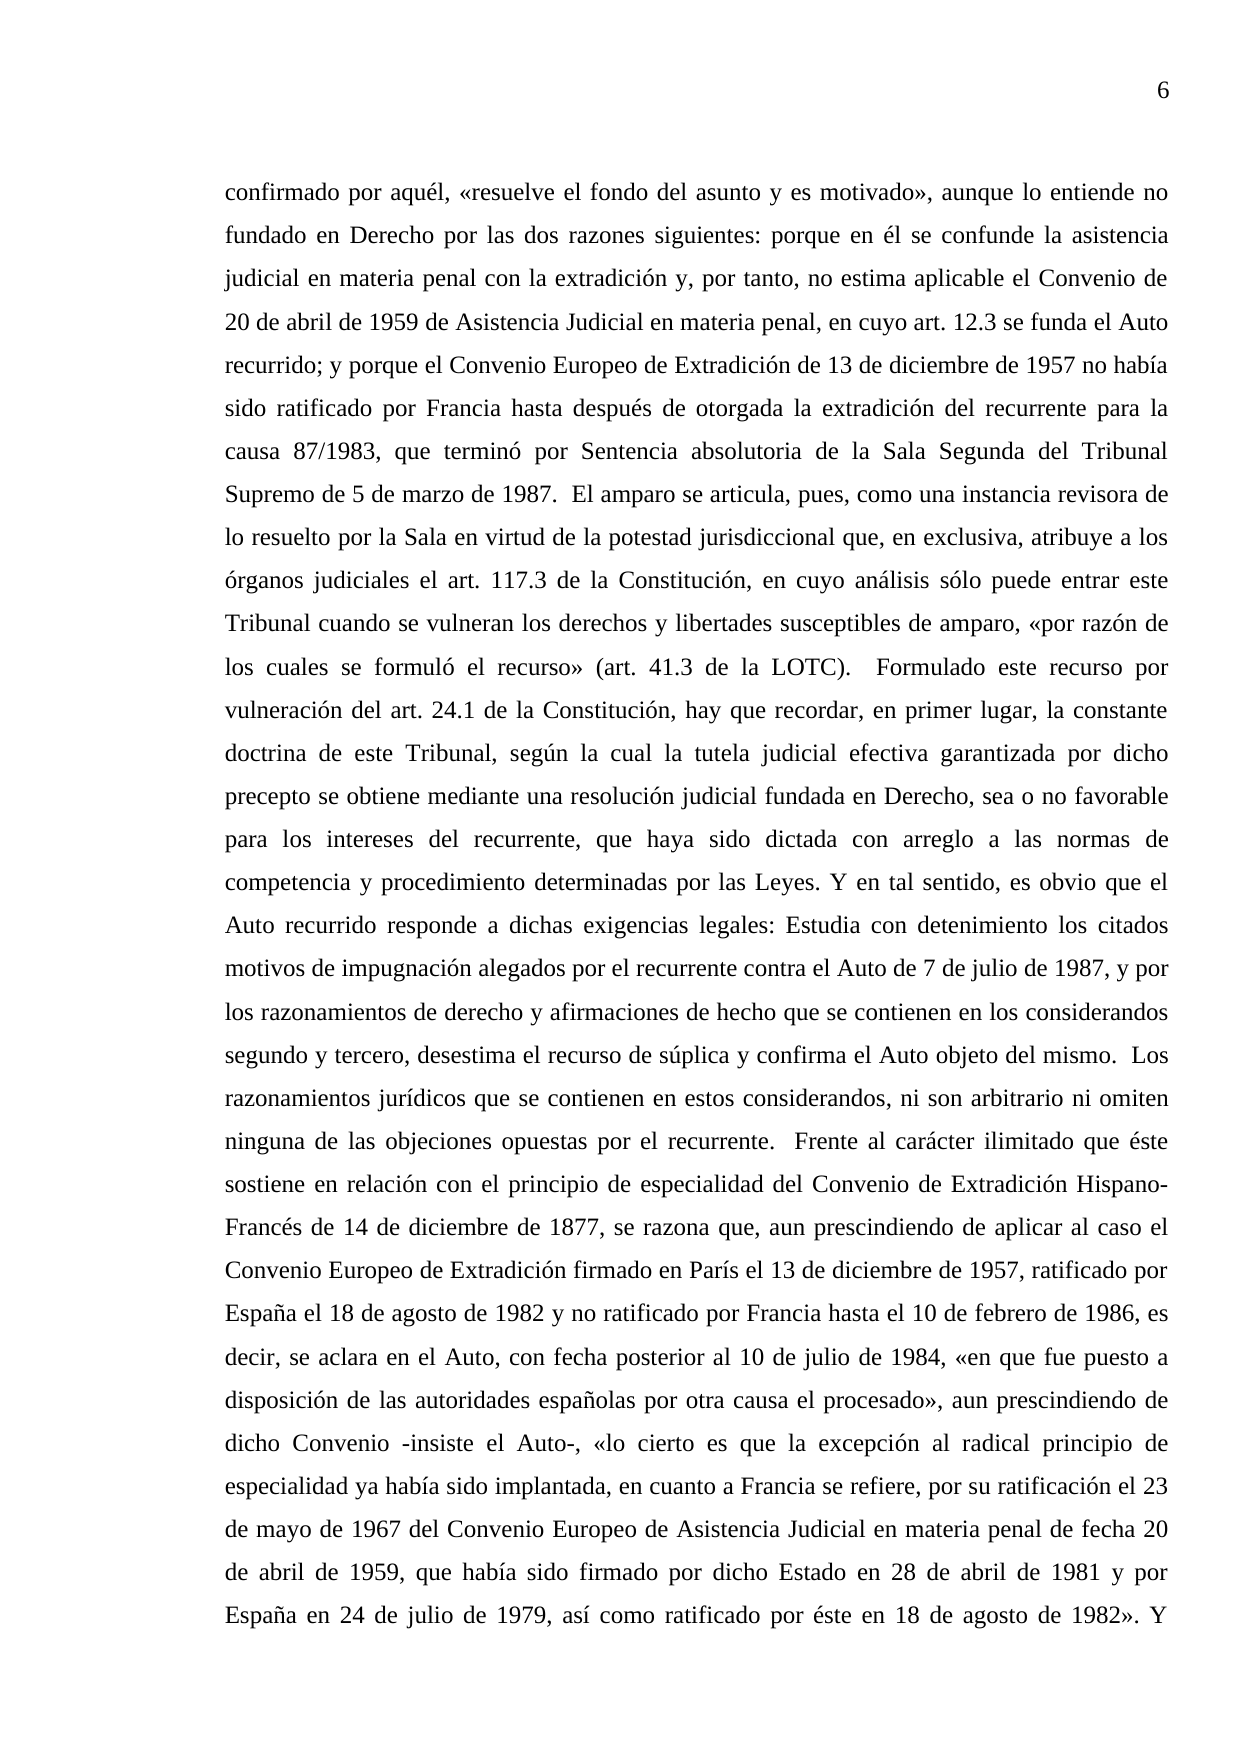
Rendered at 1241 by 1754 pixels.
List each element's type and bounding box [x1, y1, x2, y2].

text [224, 177, 1169, 1629]
